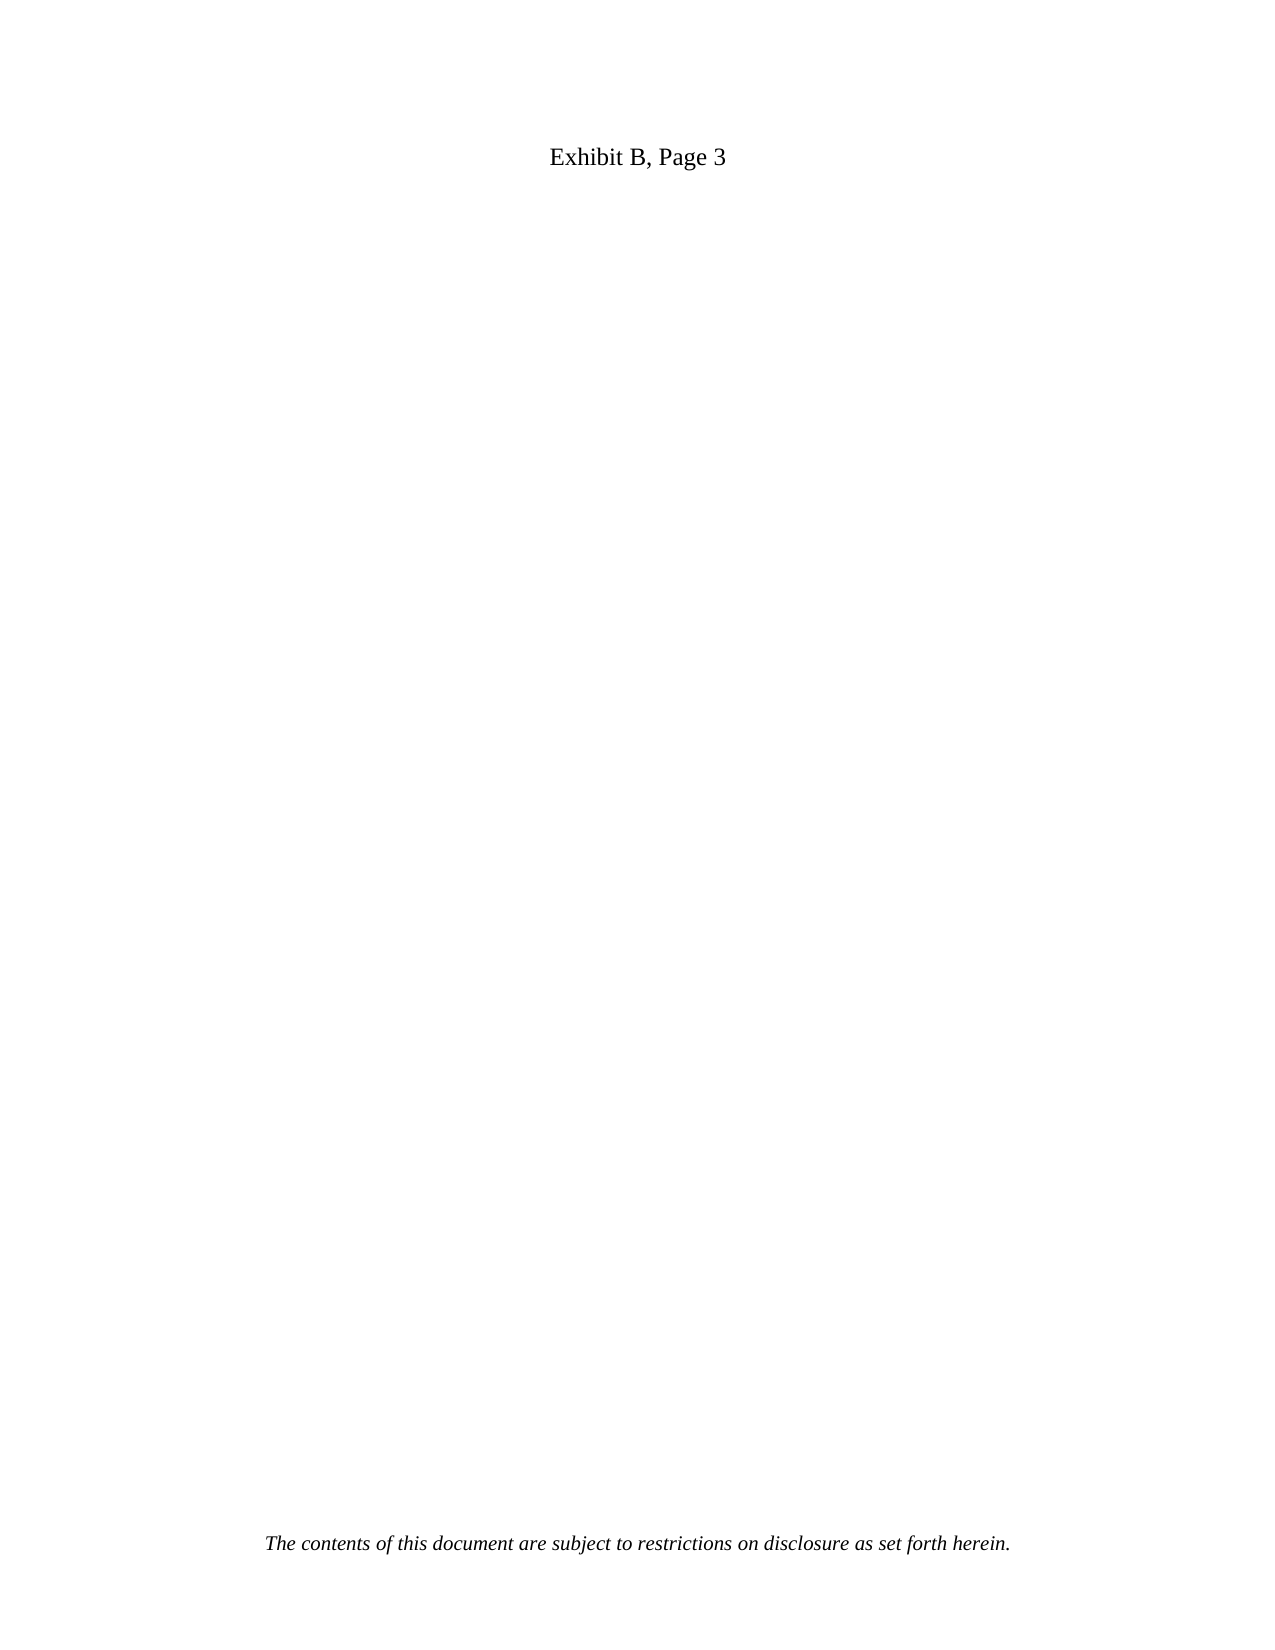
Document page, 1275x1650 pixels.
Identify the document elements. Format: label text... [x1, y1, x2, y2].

text Exhibit B, Page 3 [156, 142, 1119, 170]
